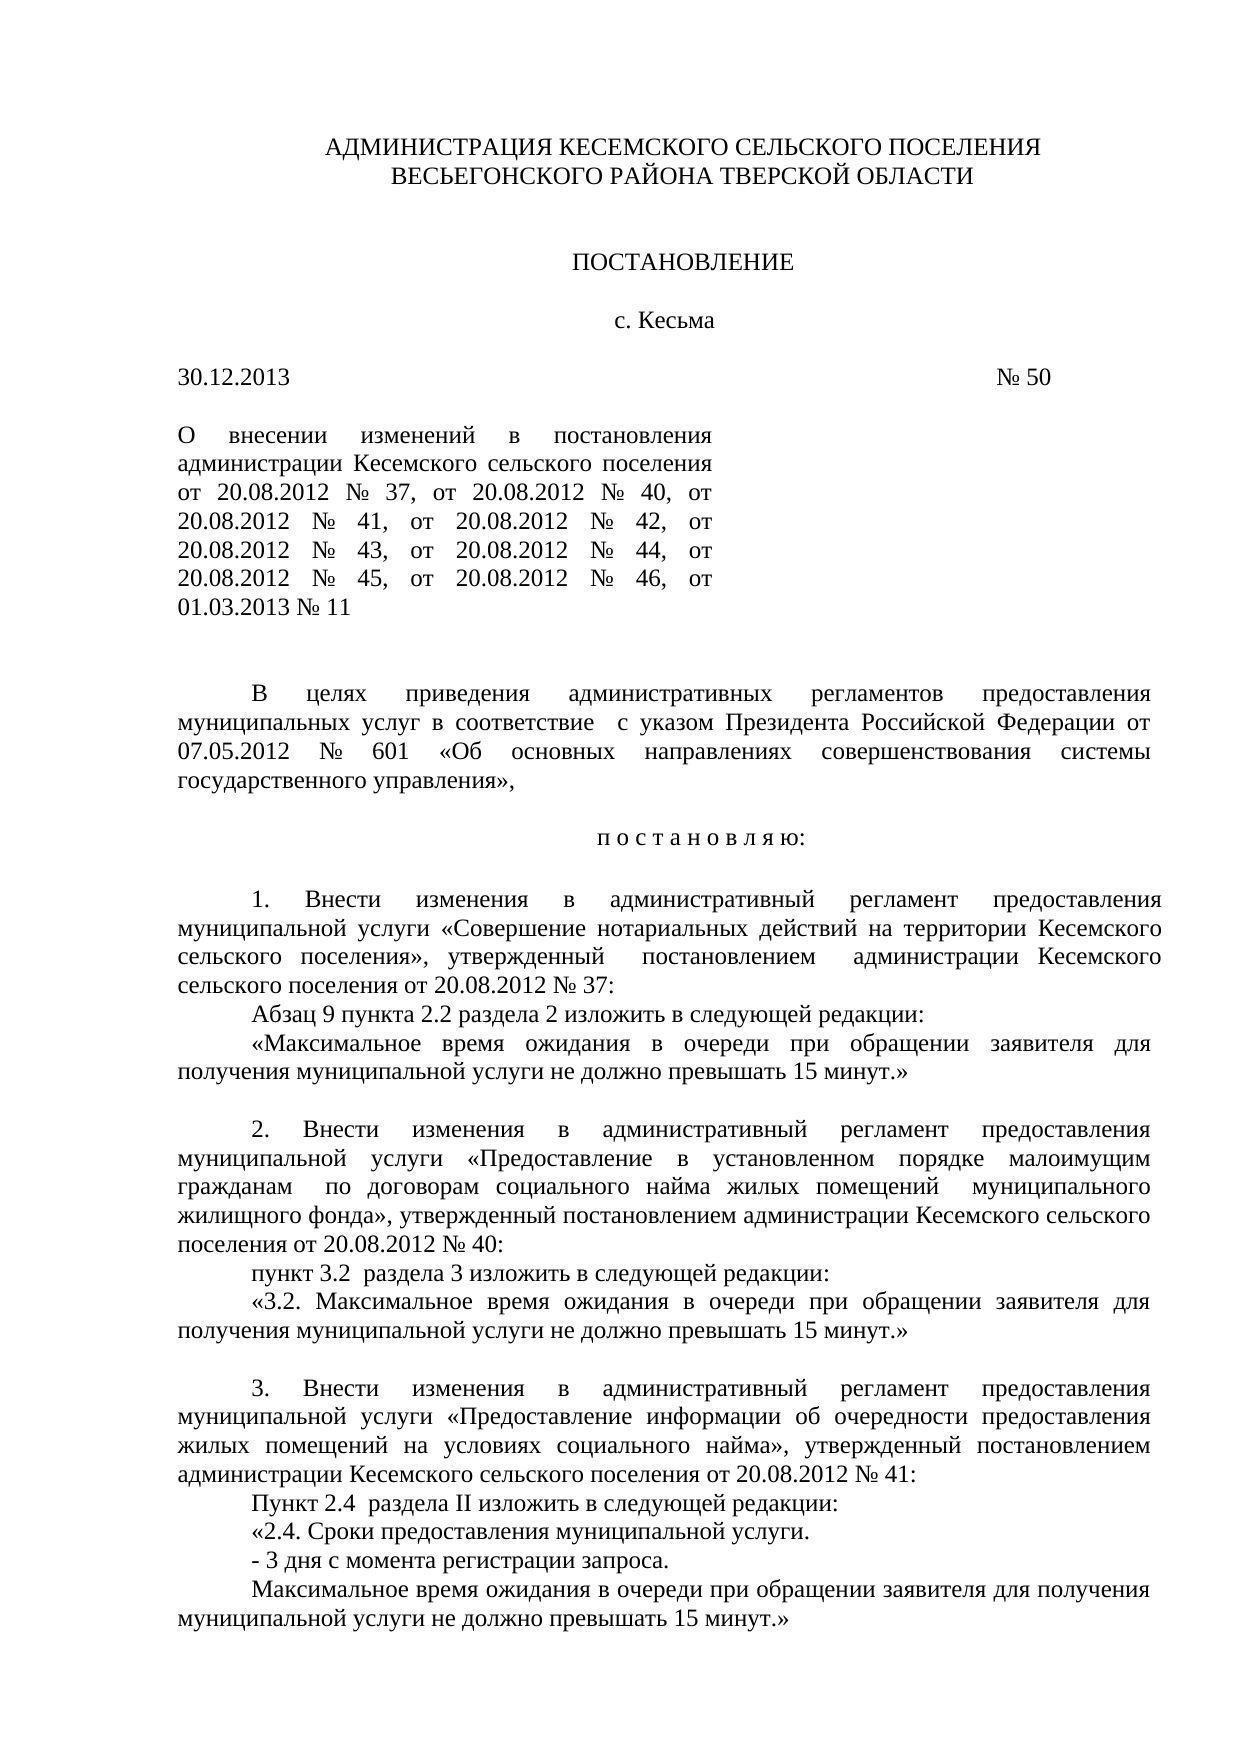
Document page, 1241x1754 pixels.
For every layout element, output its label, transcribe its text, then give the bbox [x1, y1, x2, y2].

text 1. Внести изменения в административный регламент предоставления муниципальной услуги «Совершение нотариальных действий на территории Кесемского сельского поселения», утвержденный постановлением администрации Кесемского сельского поселения от 20.08.2012 № 37: [177, 884, 1163, 999]
text Пункт 2.4 раздела II изложить в следующей редакции: [177, 1488, 1152, 1516]
text «Максимальное время ожидания в очереди при обращении заявителя для получения муниципальной услуги не должно превышать 15 минут.» [177, 1028, 1152, 1085]
text Абзац 9 пункта 2.2 раздела 2 изложить в следующей редакции: [177, 999, 1152, 1028]
text ПОСТАНОВЛЕНИЕ [215, 247, 1152, 276]
text «2.4. Сроки предоставления муниципальной услуги. [177, 1516, 1152, 1545]
text п о с т а н о в л я ю: [177, 822, 1152, 851]
text 30.12.2013 № 50 [177, 362, 1152, 391]
text с. Кесьма [177, 305, 1152, 333]
text «3.2. Максимальное время ожидания в очереди при обращении заявителя для получения муниципальной услуги не должно превышать 15 минут.» [177, 1286, 1152, 1344]
text пункт 3.2 раздела 3 изложить в следующей редакции: [177, 1258, 1152, 1286]
text АДМИНИСТРАЦИЯ КЕСЕМСКОГО СЕЛЬСКОГО ПОСЕЛЕНИЯ ВЕСЬЕГОНСКОГО РАЙОНА ТВЕРСКОЙ ОБЛАСТИ [207, 132, 1152, 190]
text Максимальное время ожидания в очереди при обращении заявителя для получения муниципальной услуги не должно превышать 15 минут.» [177, 1574, 1152, 1631]
text 2. Внести изменения в административный регламент предоставления муниципальной услуги «Предоставление в установленном порядке малоимущим гражданам по договорам социального найма жилых помещений муниципального жилищного фонда», утвержденный постановлением администрации Кесемского сельского поселения от 20.08.2012 № 40: [177, 1114, 1152, 1258]
text 3. Внести изменения в административный регламент предоставления муниципальной услуги «Предоставление информации об очередности предоставления жилых помещений на условиях социального найма», утвержденный постановлением администрации Кесемского сельского поселения от 20.08.2012 № 41: [177, 1373, 1152, 1488]
text - 3 дня с момента регистрации запроса. [177, 1545, 1152, 1574]
table_header О внесении изменений в постановления администрации Кесемского сельского поселения от 20.08.2012 № 37, от 20.08.2012 № 40, от 20.08.2012 № 41, от 20.08.2012 № 42, от 20.08.2012 № 43, от 20.08.2012 № 44, от 20.08.2012 № 45, от 20.08.2012 № 46, от 01.03.2013 № 11 [166, 420, 724, 621]
text В целях приведения административных регламентов предоставления муниципальных услуг в соответствие с указом Президента Российской Федерации от 07.05.2012 № 601 «Об основных направлениях совершенствования системы государственного управления», [177, 678, 1152, 793]
